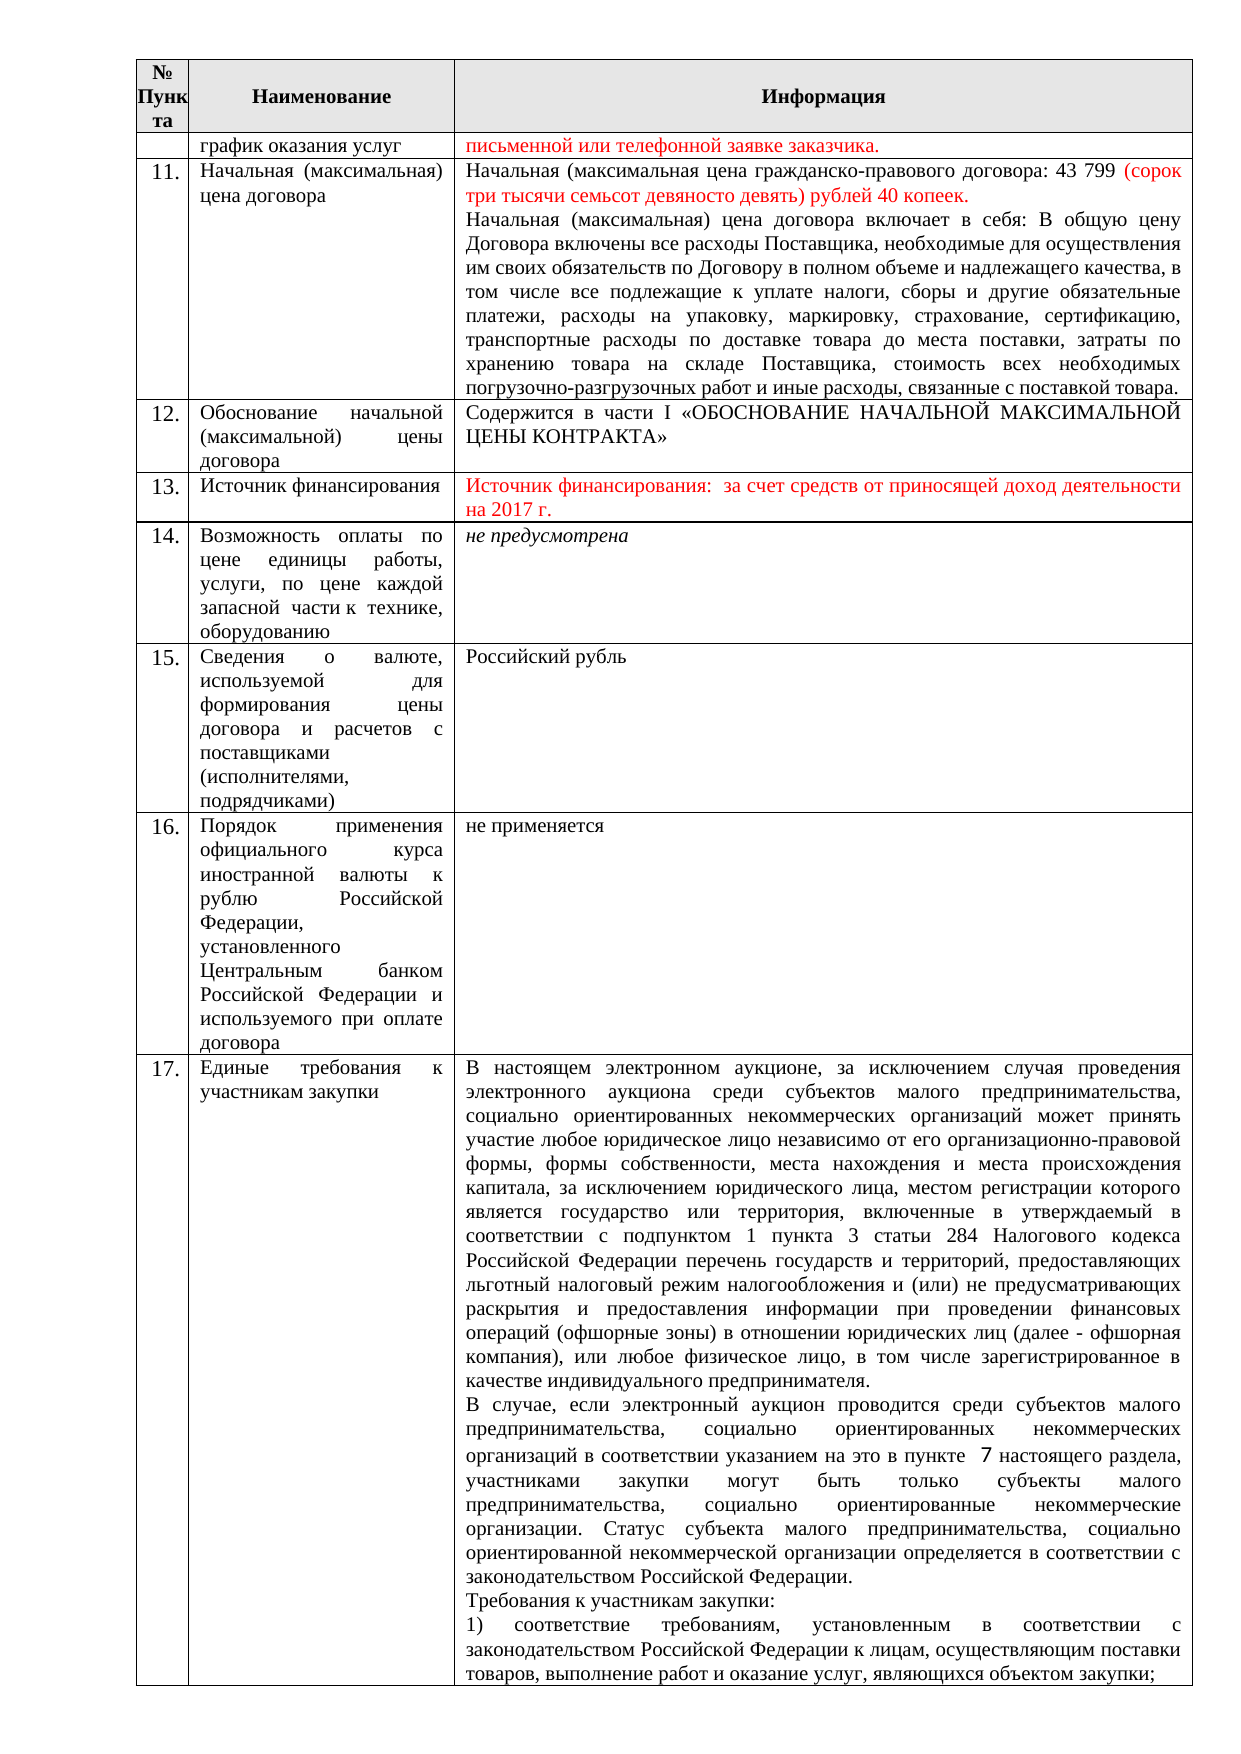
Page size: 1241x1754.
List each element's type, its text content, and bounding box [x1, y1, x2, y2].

table_cell Содержится в части I «ОБОСНОВАНИЕ НАЧАЛЬНОЙ МАКСИМАЛЬНОЙ ЦЕНЫ КОНТРАКТА» [455, 400, 1192, 472]
table_cell [137, 400, 188, 472]
table_cell Начальная (максимальная цена гражданско-правового договора: 43 799 (сорок три тысячи семьсот девяносто девять) рублей 40 копеек. Начальная (максимальная) цена договора включает в себя: В общую цену Договора включены все расходы Поставщика, необходимые для осуществления им своих обязательств по Договору в полном объеме и надлежащего качества, в том числе все подлежащие к уплате налоги, сборы и другие обязательные платежи, расходы на упаковку, маркировку, страхование, сертификацию, транспортные расходы по доставке товара до места поставки, затраты по хранению товара на складе Поставщика, стоимость всех необходимых погрузочно-разгрузочных работ и иные расходы, связанные с поставкой товара. [455, 159, 1192, 399]
table_cell Источник финансирования: за счет средств от приносящей доход деятельности на 2017 г. [455, 473, 1192, 521]
table_cell Возможность оплаты по цене единицы работы, услуги, по цене каждой запасной части к технике, оборудованию [189, 523, 454, 643]
table_cell [137, 473, 188, 521]
table_cell Источник финансирования [189, 473, 454, 521]
table_cell Сведения о валюте, используемой для формирования цены договора и расчетов с поставщиками (исполнителями, подрядчиками) [189, 644, 454, 812]
table_cell [137, 133, 188, 157]
table_cell [137, 644, 188, 812]
table_cell не применяется [455, 813, 1192, 1054]
table_cell Начальная (максимальная) цена договора [189, 159, 454, 399]
table_header Информация [455, 60, 1192, 132]
table_cell [137, 159, 188, 399]
table_cell [137, 813, 188, 1054]
table_cell Порядок применения официального курса иностранной валюты к рублю Российской Федерации, установленного Центральным банком Российской Федерации и используемого при оплате договора [189, 813, 454, 1054]
table_header Наименование [189, 60, 454, 132]
table_header № Пунк та [137, 60, 188, 132]
table_cell Обоснование начальной (максимальной) цены договора [189, 400, 454, 472]
table_cell [137, 523, 188, 643]
table_cell Российский рубль [455, 644, 1192, 812]
table_cell Единые требования к участникам закупки [189, 1055, 454, 1684]
table_cell [137, 1055, 188, 1684]
table_cell не предусмотрена [455, 523, 1192, 643]
table_cell Сроки поставки товара или завершения работы либо график оказания услуг [189, 133, 454, 157]
